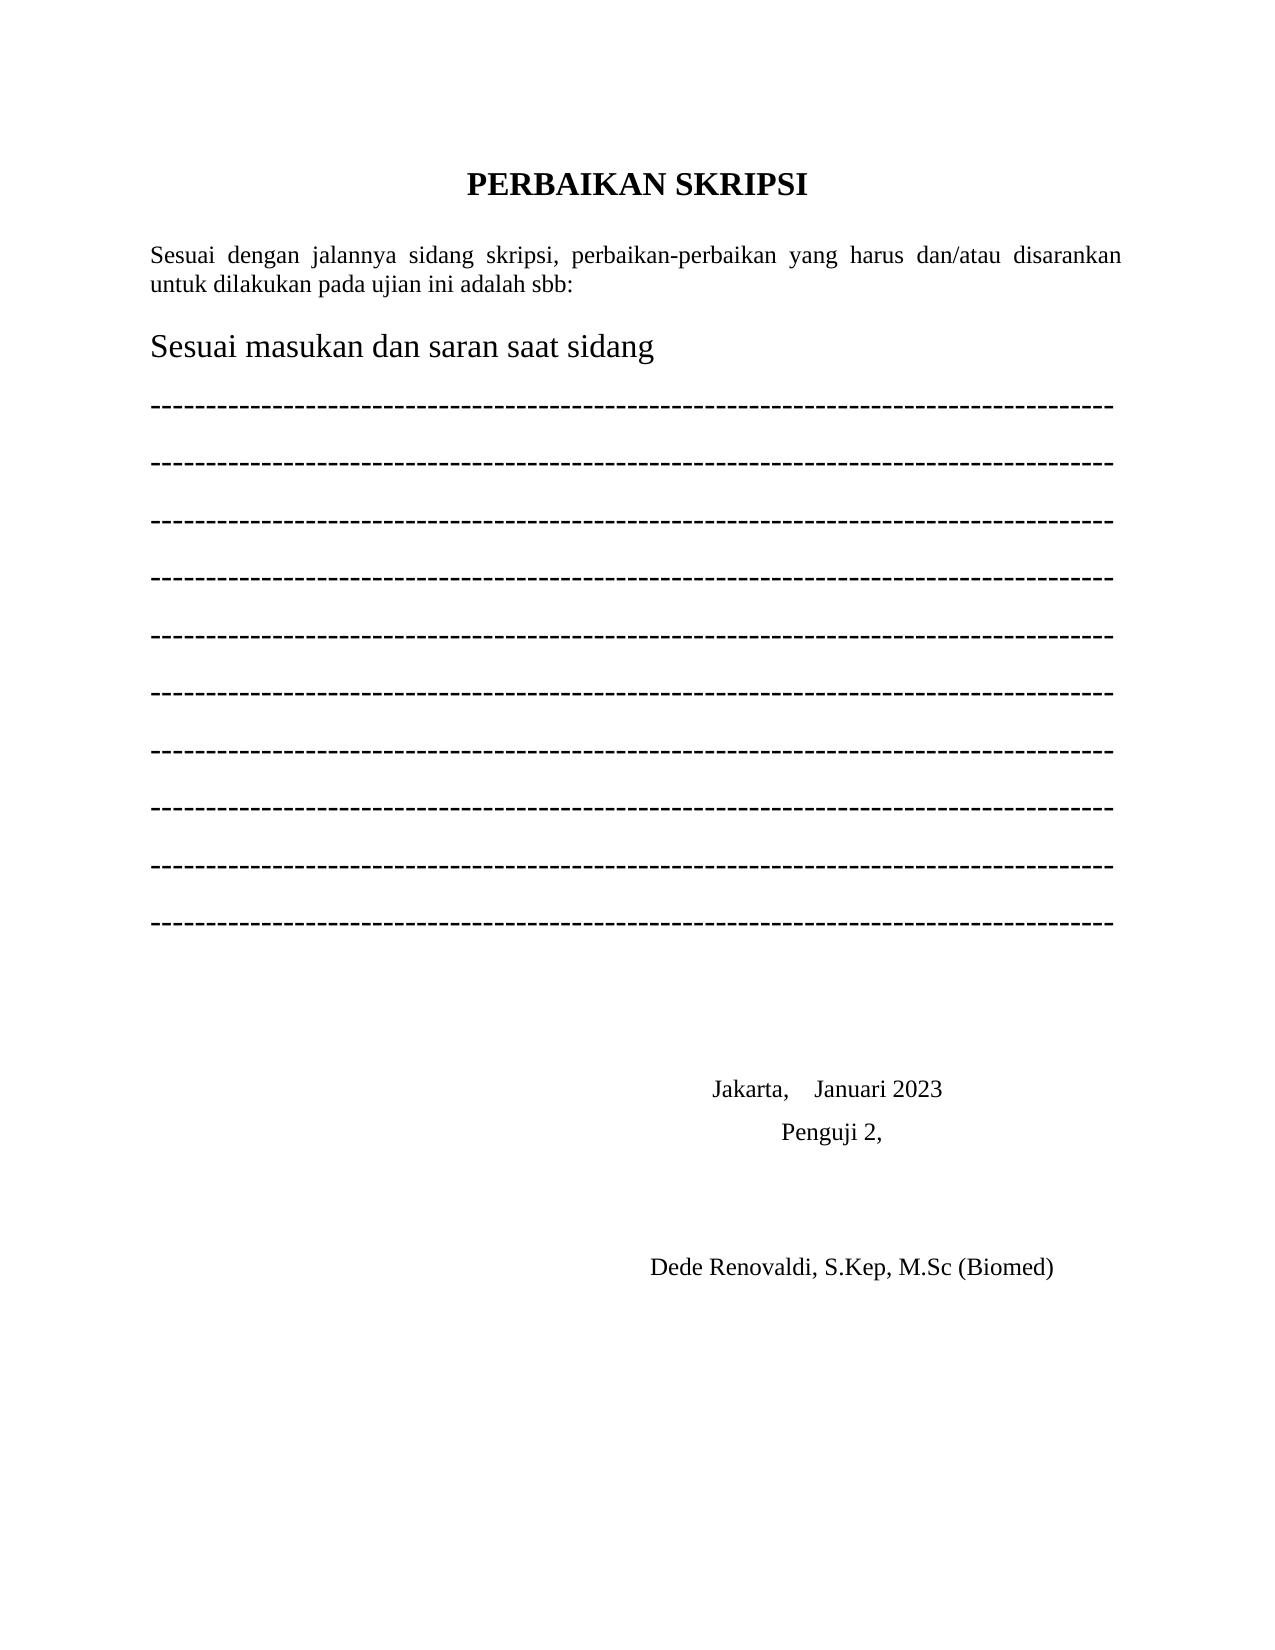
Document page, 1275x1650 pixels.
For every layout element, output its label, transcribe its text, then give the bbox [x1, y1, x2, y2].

text PERBAIKAN SKRIPSI [150, 164, 1125, 202]
text Sesuai dengan jalannya sidang skripsi, perbaikan-perbaikan yang harus dan/atau disarankan untuk dilakukan pada ujian ini adalah sbb: [150, 240, 1122, 298]
text Sesuai masukan dan saran saat sidang ------------------------------------------------------------------------------------------------------------------------------------------------------------------------------------------------------------------------------------------------------------------------------------------------------------------------------------------------------------------------------------------------------------------------------------------------------------------------------------------------------------------------------------------------------------------------------------------------------------------------------------------------------------------------------------------------------------------------------------------------------------------------------------------------------------------------------------------------------------------------------------------------------ [150, 327, 1125, 940]
text Penguji 2, [150, 1117, 1125, 1146]
list Dede Renovaldi, S.Kep, M.Sc (Biomed) [450, 1252, 1125, 1280]
text Jakarta, Januari 2023 [150, 1074, 1125, 1103]
